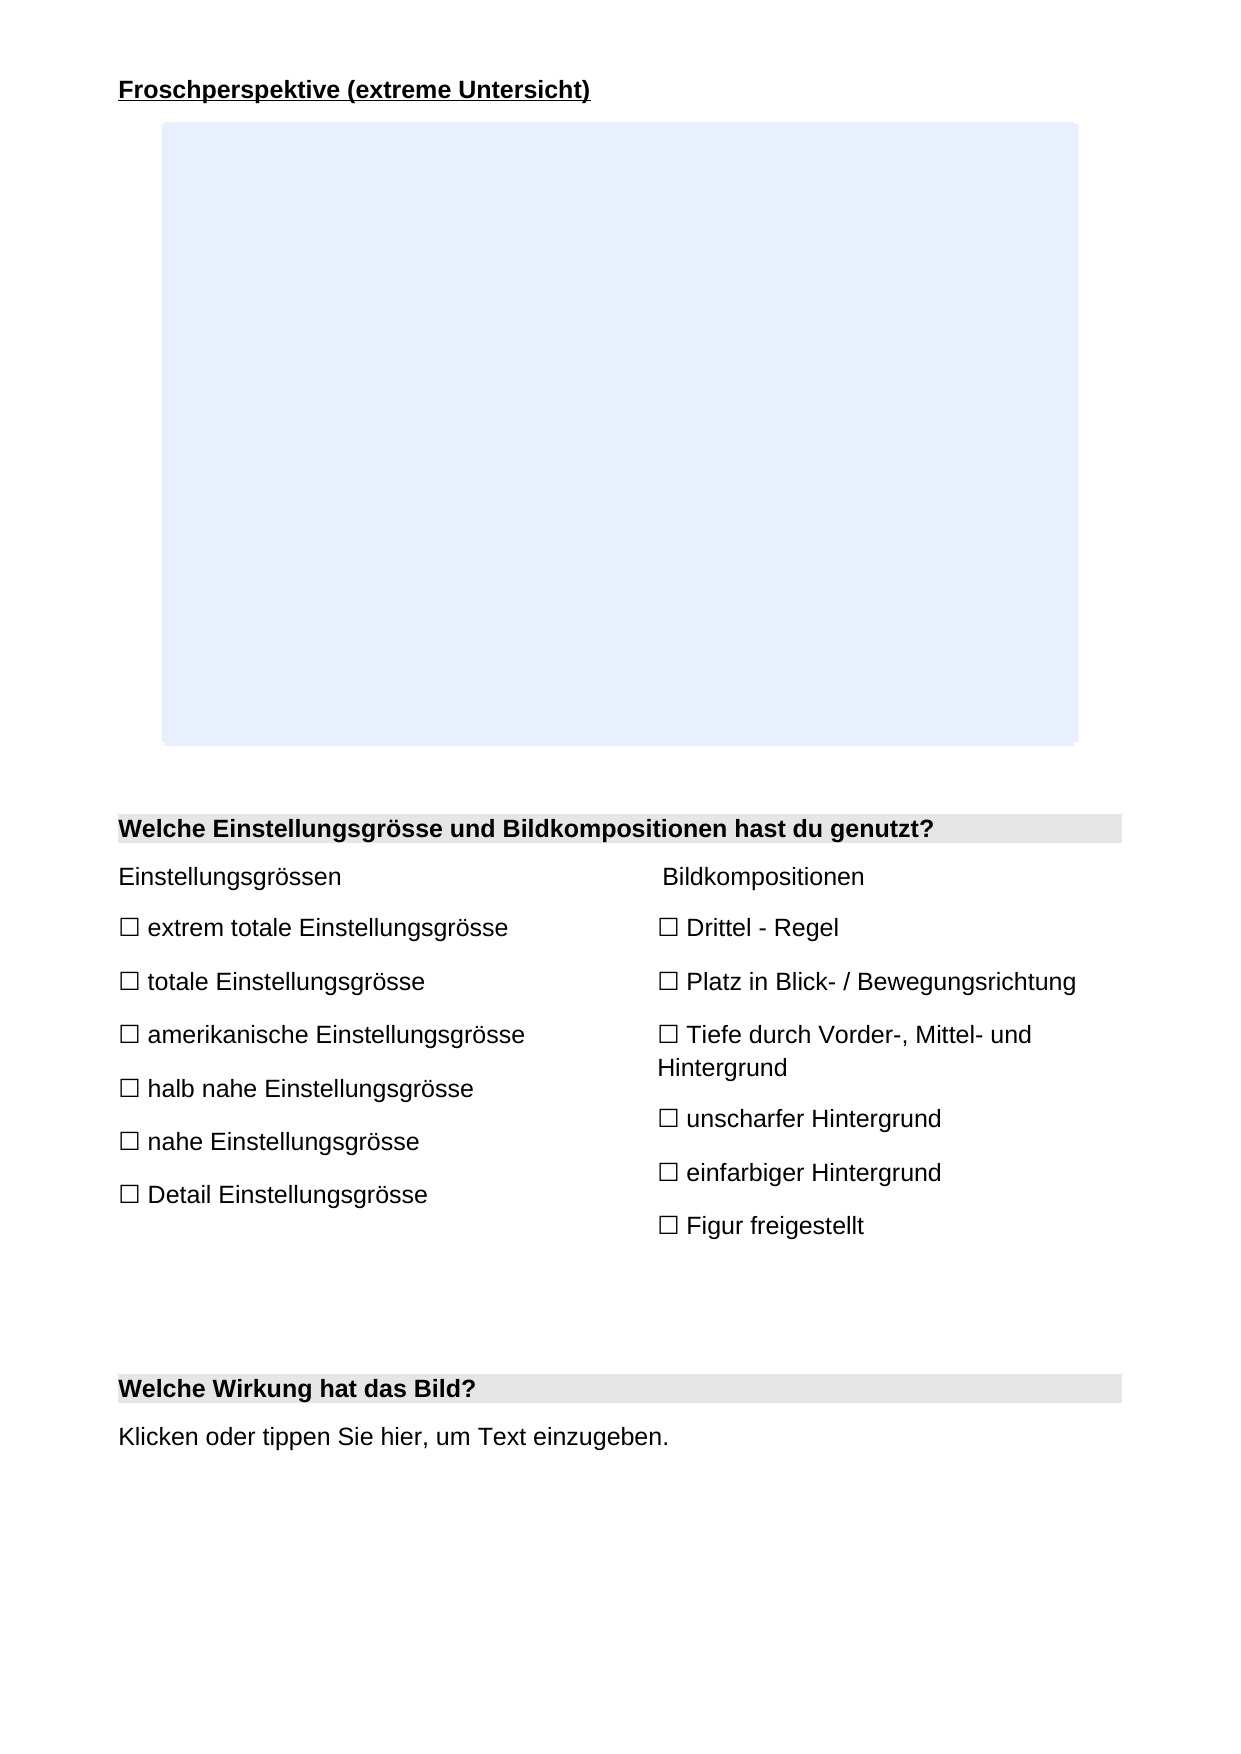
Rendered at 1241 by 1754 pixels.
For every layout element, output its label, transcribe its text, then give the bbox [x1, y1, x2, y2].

text Welche Wirkung hat das Bild? [118, 1374, 1122, 1403]
text Froschperspektive (extreme Untersicht) [118, 75, 1122, 104]
picture [161, 122, 1079, 746]
text Welche Einstellungsgrösse und Bildkompositionen hast du genutzt? [118, 814, 1122, 843]
